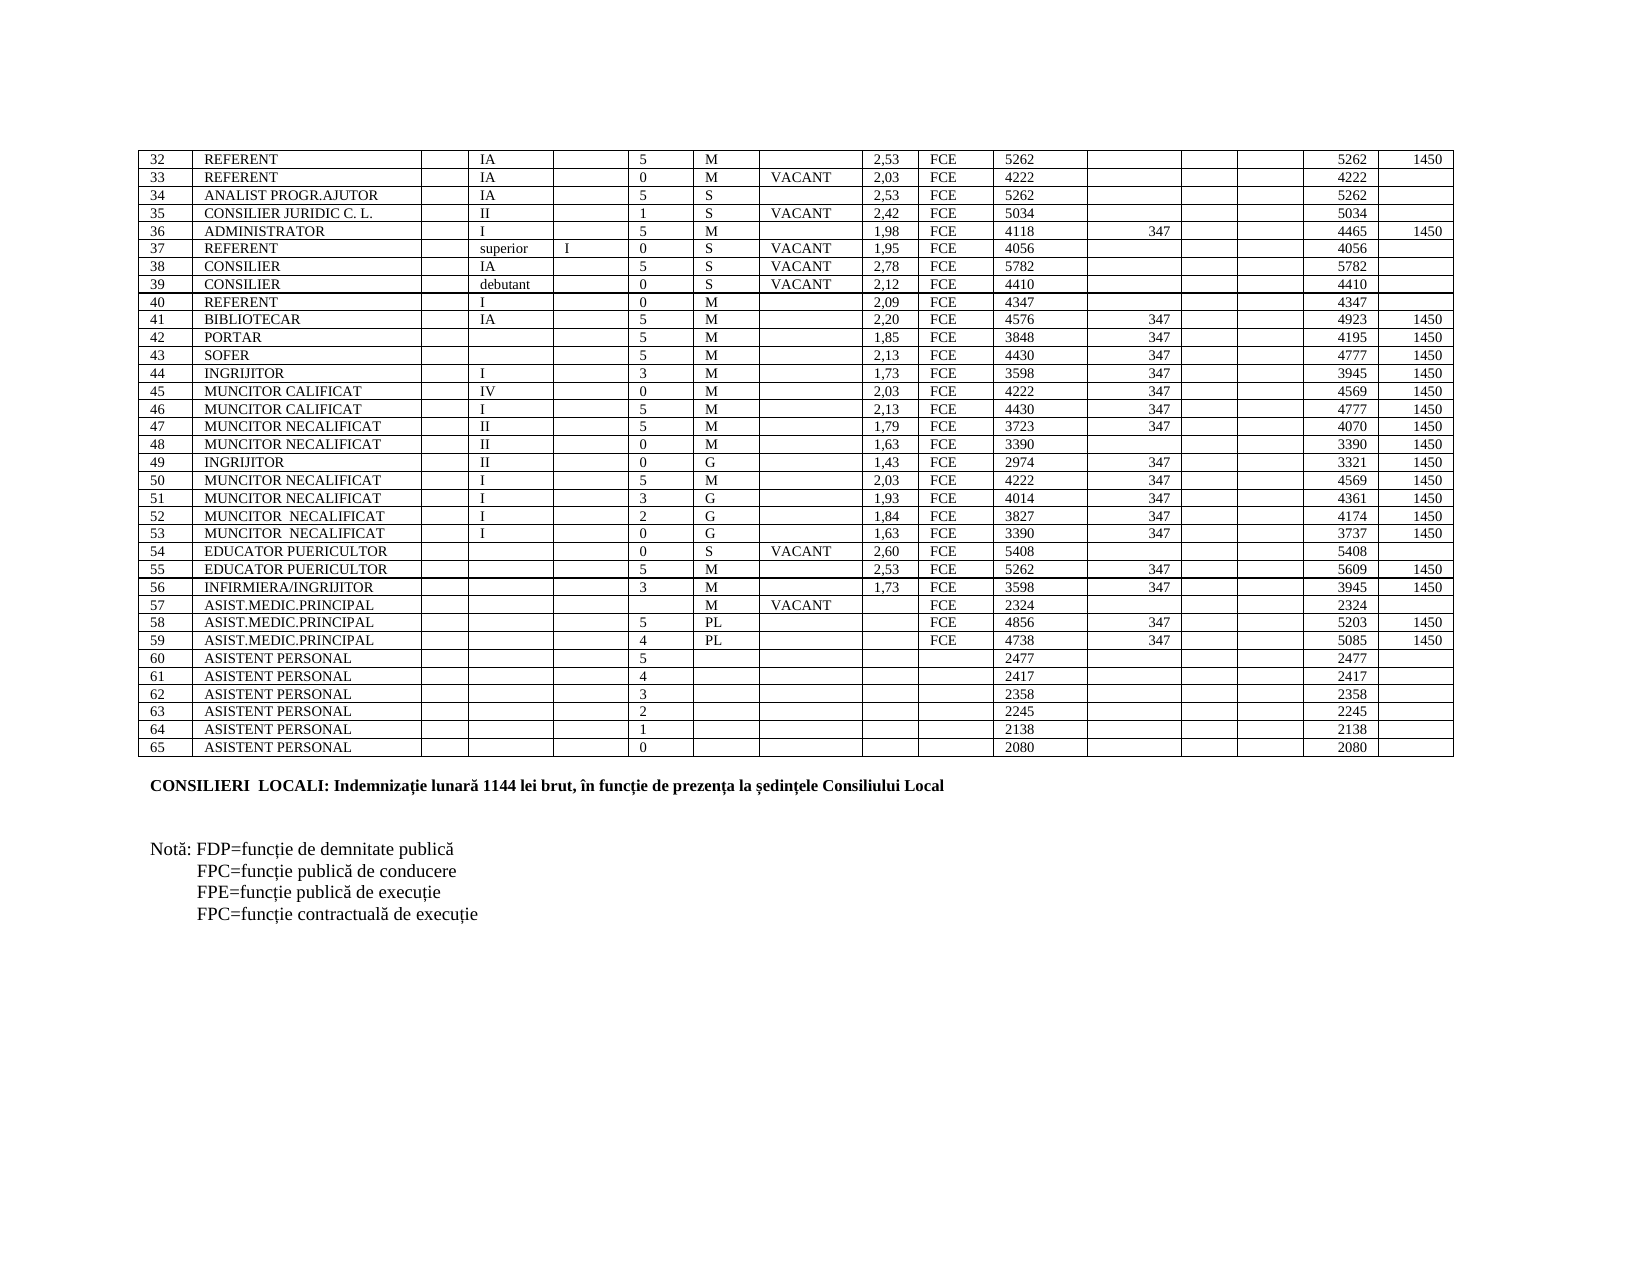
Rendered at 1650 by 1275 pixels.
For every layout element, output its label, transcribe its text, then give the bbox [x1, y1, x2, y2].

table_cell [554, 311, 628, 328]
table_cell ASISTENT PERSONAL [193, 721, 421, 738]
table_cell FCE [919, 490, 993, 506]
table_cell [1182, 739, 1237, 756]
table_cell [554, 739, 628, 756]
table_cell 32 [139, 151, 192, 168]
table_cell [469, 579, 553, 595]
table_cell FCE [919, 187, 993, 203]
table_cell [760, 507, 862, 524]
table_cell [554, 685, 628, 702]
table_cell 1,93 [863, 490, 918, 506]
table_cell 3598 [994, 365, 1087, 382]
table_cell [1182, 205, 1237, 221]
table_cell 62 [139, 685, 192, 702]
table_cell [1238, 454, 1303, 471]
table_cell 2,53 [863, 187, 918, 203]
table_cell [1088, 151, 1181, 168]
table_cell 45 [139, 383, 192, 399]
table_cell FCE [919, 222, 993, 239]
table_cell 2324 [1304, 596, 1378, 613]
table_cell 2,53 [863, 151, 918, 168]
table_cell 58 [139, 614, 192, 631]
table_cell [1238, 579, 1303, 595]
table_cell [694, 721, 759, 738]
table_cell [694, 668, 759, 684]
table_cell G [694, 525, 759, 542]
table_cell 4410 [1304, 276, 1378, 292]
table_cell FCE [919, 383, 993, 399]
table_cell 37 [139, 240, 192, 257]
table_cell [554, 205, 628, 221]
table_cell [760, 418, 862, 435]
table_cell M [694, 294, 759, 310]
table_cell 5 [629, 187, 693, 203]
table_cell [760, 668, 862, 684]
table_cell [469, 632, 553, 649]
table_cell 347 [1088, 561, 1181, 577]
table_cell FCE [919, 596, 993, 613]
table_cell [760, 579, 862, 595]
table_cell 64 [139, 721, 192, 738]
table_cell [422, 614, 468, 631]
table_cell [1379, 205, 1453, 221]
table_cell M [694, 169, 759, 186]
table_cell [554, 436, 628, 453]
text Notă: FDP=funcție de demnitate publică [150, 838, 1500, 860]
table_cell [1238, 276, 1303, 292]
table_cell [422, 294, 468, 310]
table_cell [469, 561, 553, 577]
table_cell IA [469, 311, 553, 328]
table_cell 54 [139, 543, 192, 560]
table_cell [1182, 240, 1237, 257]
table_cell FCE [919, 507, 993, 524]
table_cell 5 [629, 472, 693, 488]
table_cell [760, 311, 862, 328]
table_cell 3848 [994, 329, 1087, 346]
table_cell 0 [629, 169, 693, 186]
table_cell 5 [629, 151, 693, 168]
table_cell [1088, 258, 1181, 275]
table_cell 59 [139, 632, 192, 649]
table_cell [554, 347, 628, 364]
table_cell [422, 383, 468, 399]
table_cell [1238, 365, 1303, 382]
table_cell 1,79 [863, 418, 918, 435]
table_cell FCE [919, 472, 993, 488]
table_cell [760, 614, 862, 631]
table_cell [1182, 614, 1237, 631]
table_cell [1379, 276, 1453, 292]
table_cell 2,78 [863, 258, 918, 275]
table_cell [1238, 525, 1303, 542]
table_cell 1,84 [863, 507, 918, 524]
table_cell 0 [629, 739, 693, 756]
table_cell FCE [919, 400, 993, 417]
table_cell 2 [629, 507, 693, 524]
table_cell [469, 614, 553, 631]
table_cell [422, 579, 468, 595]
table_cell II [469, 205, 553, 221]
table_cell VACANT [760, 240, 862, 257]
table_cell [1182, 579, 1237, 595]
table_cell VACANT [760, 596, 862, 613]
table_cell 347 [1088, 632, 1181, 649]
table_cell 2,53 [863, 561, 918, 577]
table_cell [422, 240, 468, 257]
table_cell 5 [629, 329, 693, 346]
table_cell [1088, 739, 1181, 756]
table_cell 347 [1088, 329, 1181, 346]
table_cell [1238, 543, 1303, 560]
table_cell [1182, 596, 1237, 613]
table_cell [1088, 721, 1181, 738]
table_cell [1182, 472, 1237, 488]
table_cell 5 [629, 561, 693, 577]
table_cell 43 [139, 347, 192, 364]
table_cell [760, 400, 862, 417]
table_cell [1379, 543, 1453, 560]
table_cell 5 [629, 614, 693, 631]
table_cell PORTAR [193, 329, 421, 346]
table_cell [694, 685, 759, 702]
table_cell ASISTENT PERSONAL [193, 739, 421, 756]
table_cell [1379, 187, 1453, 203]
table_cell 5 [629, 418, 693, 435]
table_cell M [694, 151, 759, 168]
table_cell 1450 [1379, 561, 1453, 577]
table_cell MUNCITOR CALIFICAT [193, 383, 421, 399]
table_cell 347 [1088, 490, 1181, 506]
table_cell 50 [139, 472, 192, 488]
table_cell FCE [919, 205, 993, 221]
table_cell 4569 [1304, 383, 1378, 399]
table_cell [1182, 187, 1237, 203]
table_cell [422, 347, 468, 364]
table_cell [863, 721, 918, 738]
table_cell 1450 [1379, 490, 1453, 506]
table_cell 1,63 [863, 525, 918, 542]
table_cell FCE [919, 311, 993, 328]
table_cell FCE [919, 365, 993, 382]
table_cell ASISTENT PERSONAL [193, 703, 421, 720]
table_cell [1088, 703, 1181, 720]
table_cell 4174 [1304, 507, 1378, 524]
table_cell 3390 [994, 525, 1087, 542]
table_cell superior [469, 240, 553, 257]
table_cell 1,73 [863, 365, 918, 382]
table_cell VACANT [760, 169, 862, 186]
table_cell [760, 721, 862, 738]
table_cell [1182, 365, 1237, 382]
table_cell PL [694, 632, 759, 649]
table_cell 1,43 [863, 454, 918, 471]
table_cell 1,95 [863, 240, 918, 257]
table_cell 0 [629, 436, 693, 453]
table_cell [554, 383, 628, 399]
table_cell 2,60 [863, 543, 918, 560]
table_cell [1182, 703, 1237, 720]
table_cell 5262 [994, 151, 1087, 168]
table_cell 1450 [1379, 311, 1453, 328]
table_cell 347 [1088, 418, 1181, 435]
table_cell [1182, 418, 1237, 435]
table_cell [1182, 490, 1237, 506]
table_cell [1379, 703, 1453, 720]
table_cell [919, 685, 993, 702]
table_cell 3390 [1304, 436, 1378, 453]
table_cell [422, 311, 468, 328]
table_cell 65 [139, 739, 192, 756]
table_cell 347 [1088, 347, 1181, 364]
table_cell [469, 596, 553, 613]
table_cell [554, 294, 628, 310]
table_cell 2245 [994, 703, 1087, 720]
table_cell FCE [919, 329, 993, 346]
table_cell 5034 [1304, 205, 1378, 221]
table_cell M [694, 383, 759, 399]
table_cell 2,12 [863, 276, 918, 292]
table_cell [1379, 258, 1453, 275]
table_cell [694, 703, 759, 720]
table_cell 4056 [1304, 240, 1378, 257]
table_cell [1182, 525, 1237, 542]
table_cell 4070 [1304, 418, 1378, 435]
table_cell S [694, 543, 759, 560]
table_cell 5262 [1304, 151, 1378, 168]
table_cell 4222 [994, 383, 1087, 399]
table_cell [1238, 205, 1303, 221]
table_cell [760, 703, 862, 720]
table_cell 2,03 [863, 472, 918, 488]
table_cell II [469, 436, 553, 453]
table_cell 347 [1088, 525, 1181, 542]
table_cell FCE [919, 579, 993, 595]
table_cell [1238, 561, 1303, 577]
table_cell 4347 [1304, 294, 1378, 310]
table_cell 0 [629, 383, 693, 399]
table_cell 1450 [1379, 472, 1453, 488]
table_cell [760, 650, 862, 667]
table_cell 1450 [1379, 365, 1453, 382]
table_cell 5085 [1304, 632, 1378, 649]
table_cell ADMINISTRATOR [193, 222, 421, 239]
table_cell 4347 [994, 294, 1087, 310]
table_cell 0 [629, 543, 693, 560]
table_cell 35 [139, 205, 192, 221]
table_cell 5262 [994, 561, 1087, 577]
table_cell 347 [1088, 383, 1181, 399]
table_cell [1088, 596, 1181, 613]
table_cell 4923 [1304, 311, 1378, 328]
table_cell 3 [629, 579, 693, 595]
table_cell [1182, 258, 1237, 275]
table_cell 53 [139, 525, 192, 542]
table_cell MUNCITOR NECALIFICAT [193, 507, 421, 524]
table_cell 39 [139, 276, 192, 292]
table_cell [422, 632, 468, 649]
table_cell [1182, 650, 1237, 667]
table_cell 4014 [994, 490, 1087, 506]
table_cell 2417 [1304, 668, 1378, 684]
table_cell [1238, 632, 1303, 649]
table_cell [1238, 383, 1303, 399]
table_cell [554, 579, 628, 595]
table_cell [1379, 294, 1453, 310]
table_cell 1450 [1379, 418, 1453, 435]
table_cell 3 [629, 490, 693, 506]
table_cell [1238, 703, 1303, 720]
table_cell 347 [1088, 222, 1181, 239]
table_cell MUNCITOR NECALIFICAT [193, 472, 421, 488]
table_cell 42 [139, 329, 192, 346]
table_cell [554, 365, 628, 382]
table_cell [1088, 205, 1181, 221]
table_cell 40 [139, 294, 192, 310]
table_cell [554, 596, 628, 613]
table_cell [554, 400, 628, 417]
table_cell [919, 739, 993, 756]
table_cell [469, 685, 553, 702]
table_cell 4777 [1304, 347, 1378, 364]
table_cell VACANT [760, 276, 862, 292]
table_cell [1182, 721, 1237, 738]
table_cell [1238, 169, 1303, 186]
table_cell ASIST.MEDIC.PRINCIPAL [193, 632, 421, 649]
table_cell [422, 721, 468, 738]
table_cell [554, 668, 628, 684]
table_cell [1088, 294, 1181, 310]
table_cell [760, 739, 862, 756]
table_cell 2,42 [863, 205, 918, 221]
table_cell 4738 [994, 632, 1087, 649]
table_cell II [469, 418, 553, 435]
table_cell [554, 258, 628, 275]
table_cell 2,13 [863, 347, 918, 364]
table_cell [1238, 472, 1303, 488]
table_cell M [694, 561, 759, 577]
table_cell ANALIST PROGR.AJUTOR [193, 187, 421, 203]
table_cell [760, 454, 862, 471]
table_cell [919, 650, 993, 667]
table_cell [554, 276, 628, 292]
table_cell [422, 400, 468, 417]
text FPC=funcție publică de conducere [150, 860, 1500, 881]
table_cell [760, 632, 862, 649]
table_cell 1450 [1379, 400, 1453, 417]
table_cell [1182, 347, 1237, 364]
table_cell M [694, 365, 759, 382]
table_cell [1238, 151, 1303, 168]
table_cell [422, 222, 468, 239]
table_cell 4569 [1304, 472, 1378, 488]
table_cell [1238, 311, 1303, 328]
table_cell 4118 [994, 222, 1087, 239]
table_cell 0 [629, 525, 693, 542]
table_cell 347 [1088, 614, 1181, 631]
table_cell 4410 [994, 276, 1087, 292]
table_cell [422, 418, 468, 435]
table_cell FCE [919, 418, 993, 435]
table_cell ASISTENT PERSONAL [193, 650, 421, 667]
table_cell 1450 [1379, 507, 1453, 524]
table_cell BIBLIOTECAR [193, 311, 421, 328]
table_cell [919, 721, 993, 738]
table_cell MUNCITOR NECALIFICAT [193, 490, 421, 506]
table_cell FCE [919, 169, 993, 186]
table_cell 5609 [1304, 561, 1378, 577]
table_cell 5782 [994, 258, 1087, 275]
table_cell 52 [139, 507, 192, 524]
table_cell [554, 507, 628, 524]
table_cell 34 [139, 187, 192, 203]
table_cell [760, 685, 862, 702]
table_cell 5 [629, 400, 693, 417]
table_cell 3 [629, 685, 693, 702]
table_cell 1450 [1379, 383, 1453, 399]
table_cell 5262 [994, 187, 1087, 203]
table_cell VACANT [760, 258, 862, 275]
table_cell [1238, 668, 1303, 684]
table_cell [554, 418, 628, 435]
table_cell [554, 543, 628, 560]
table_cell REFERENT [193, 294, 421, 310]
table_cell 2477 [994, 650, 1087, 667]
table_cell [1238, 222, 1303, 239]
table_cell 3390 [994, 436, 1087, 453]
table_cell [1182, 311, 1237, 328]
table_cell FCE [919, 614, 993, 631]
table_cell 3827 [994, 507, 1087, 524]
table_cell [422, 596, 468, 613]
table_cell 1,73 [863, 579, 918, 595]
table_cell [1088, 276, 1181, 292]
table_cell [1182, 329, 1237, 346]
table_cell 1450 [1379, 436, 1453, 453]
table_cell 5034 [994, 205, 1087, 221]
table_cell ASISTENT PERSONAL [193, 685, 421, 702]
table_cell 347 [1088, 400, 1181, 417]
table_cell MUNCITOR NECALIFICAT [193, 418, 421, 435]
table_cell [1182, 400, 1237, 417]
table_cell [554, 169, 628, 186]
table_cell EDUCATOR PUERICULTOR [193, 543, 421, 560]
table_cell [863, 650, 918, 667]
table_cell 2,03 [863, 169, 918, 186]
table_cell S [694, 187, 759, 203]
table_cell 4465 [1304, 222, 1378, 239]
table_cell [1379, 739, 1453, 756]
table_cell 4222 [994, 472, 1087, 488]
table_cell [422, 454, 468, 471]
table_cell [760, 222, 862, 239]
table_cell [554, 650, 628, 667]
table_cell PL [694, 614, 759, 631]
table_cell 5203 [1304, 614, 1378, 631]
table_cell [1238, 650, 1303, 667]
table_cell 48 [139, 436, 192, 453]
table_cell 46 [139, 400, 192, 417]
table_cell FCE [919, 151, 993, 168]
table_cell 2324 [994, 596, 1087, 613]
table_cell [422, 561, 468, 577]
table_cell REFERENT [193, 169, 421, 186]
table_cell [469, 650, 553, 667]
table_cell [1182, 222, 1237, 239]
table_cell [422, 169, 468, 186]
table_cell I [469, 472, 553, 488]
table_cell [1182, 543, 1237, 560]
table_cell [469, 739, 553, 756]
table_cell 3321 [1304, 454, 1378, 471]
table_cell M [694, 596, 759, 613]
table_cell 1450 [1379, 347, 1453, 364]
table_cell [1182, 632, 1237, 649]
table_cell 2,13 [863, 400, 918, 417]
table_cell 2080 [994, 739, 1087, 756]
table_cell 347 [1088, 579, 1181, 595]
table_cell [469, 668, 553, 684]
table_cell VACANT [760, 543, 862, 560]
table_cell [863, 668, 918, 684]
table_cell 2138 [994, 721, 1087, 738]
table_cell [1238, 596, 1303, 613]
table_cell 47 [139, 418, 192, 435]
table_cell I [554, 240, 628, 257]
table_cell [694, 739, 759, 756]
table_cell 4 [629, 668, 693, 684]
table_cell I [469, 365, 553, 382]
table_cell 33 [139, 169, 192, 186]
table_cell [422, 187, 468, 203]
table_cell [1238, 418, 1303, 435]
table_cell [1238, 490, 1303, 506]
table_cell IA [469, 169, 553, 186]
table_cell FCE [919, 525, 993, 542]
table_cell 38 [139, 258, 192, 275]
table_cell [554, 561, 628, 577]
table_cell [760, 383, 862, 399]
table_cell [760, 294, 862, 310]
table_cell 1450 [1379, 454, 1453, 471]
table_cell 1,98 [863, 222, 918, 239]
table_cell [760, 187, 862, 203]
table_cell [1088, 187, 1181, 203]
table_cell [422, 205, 468, 221]
table_cell INGRIJITOR [193, 454, 421, 471]
table_cell 5 [629, 258, 693, 275]
table_cell [422, 365, 468, 382]
table_cell ASIST.MEDIC.PRINCIPAL [193, 596, 421, 613]
table_cell 5782 [1304, 258, 1378, 275]
table_cell [1182, 294, 1237, 310]
table_cell [1238, 258, 1303, 275]
table_cell [422, 436, 468, 453]
table_cell INGRIJITOR [193, 365, 421, 382]
table_cell 4222 [994, 169, 1087, 186]
table_cell M [694, 311, 759, 328]
table_cell 5408 [1304, 543, 1378, 560]
table_cell [422, 329, 468, 346]
table_cell 2080 [1304, 739, 1378, 756]
table_cell IV [469, 383, 553, 399]
table_cell 2974 [994, 454, 1087, 471]
table_cell [554, 703, 628, 720]
table_cell [554, 329, 628, 346]
table_cell 2,03 [863, 383, 918, 399]
table_cell [469, 721, 553, 738]
table_cell 49 [139, 454, 192, 471]
table_cell [422, 490, 468, 506]
table_cell I [469, 222, 553, 239]
table_cell 51 [139, 490, 192, 506]
table_cell CONSILIER JURIDIC C. L. [193, 205, 421, 221]
table_cell [1088, 436, 1181, 453]
table_cell 4430 [994, 347, 1087, 364]
table_cell [629, 596, 693, 613]
text CONSILIERI LOCALI: Indemnizație lunară 1144 lei brut, în funcție de prezența la ședințele Consiliului Local [150, 776, 1500, 795]
text FPC=funcție contractuală de execuție [150, 903, 1500, 924]
table_cell [422, 703, 468, 720]
table_cell [1238, 400, 1303, 417]
table_cell M [694, 472, 759, 488]
table_cell [554, 187, 628, 203]
table_cell FCE [919, 347, 993, 364]
table_cell [1182, 383, 1237, 399]
table_cell 44 [139, 365, 192, 382]
table_cell [760, 329, 862, 346]
table_cell [1238, 614, 1303, 631]
table_cell 1450 [1379, 632, 1453, 649]
table_cell 41 [139, 311, 192, 328]
table_cell I [469, 490, 553, 506]
table_cell [1088, 650, 1181, 667]
table_cell [1088, 668, 1181, 684]
table_cell [863, 739, 918, 756]
table_cell II [469, 454, 553, 471]
table_cell [1182, 507, 1237, 524]
table_cell ASISTENT PERSONAL [193, 668, 421, 684]
table_cell 55 [139, 561, 192, 577]
table_cell FCE [919, 294, 993, 310]
table_cell [1238, 436, 1303, 453]
table_cell 1 [629, 205, 693, 221]
table_cell 4361 [1304, 490, 1378, 506]
table_cell M [694, 436, 759, 453]
table_cell 1450 [1379, 525, 1453, 542]
table_cell [554, 490, 628, 506]
table_cell 0 [629, 294, 693, 310]
table_cell 3945 [1304, 579, 1378, 595]
table_cell 0 [629, 276, 693, 292]
table_cell [554, 472, 628, 488]
table_cell [1088, 240, 1181, 257]
table_cell [422, 668, 468, 684]
table_cell REFERENT [193, 240, 421, 257]
table_cell MUNCITOR NECALIFICAT [193, 436, 421, 453]
table_cell [1238, 329, 1303, 346]
table_cell G [694, 454, 759, 471]
table_cell 1,63 [863, 436, 918, 453]
table_cell 56 [139, 579, 192, 595]
table_cell [760, 347, 862, 364]
table_cell 5 [629, 347, 693, 364]
table_cell 61 [139, 668, 192, 684]
table_cell [1088, 169, 1181, 186]
table_cell [1379, 685, 1453, 702]
table_cell [1238, 347, 1303, 364]
table_cell 63 [139, 703, 192, 720]
table_cell [760, 525, 862, 542]
table_cell 1 [629, 721, 693, 738]
table_cell 5262 [1304, 187, 1378, 203]
table_cell [422, 525, 468, 542]
table_cell [1238, 187, 1303, 203]
text FPE=funcție publică de execuție [150, 881, 1500, 903]
table_cell [554, 632, 628, 649]
table_cell 2245 [1304, 703, 1378, 720]
table_cell [1238, 739, 1303, 756]
table_cell [469, 329, 553, 346]
table_cell [1182, 436, 1237, 453]
table_cell [469, 347, 553, 364]
table_cell 60 [139, 650, 192, 667]
table_cell [422, 276, 468, 292]
table_cell [863, 685, 918, 702]
table_cell MUNCITOR CALIFICAT [193, 400, 421, 417]
table_cell 36 [139, 222, 192, 239]
table_cell FCE [919, 543, 993, 560]
table_cell [760, 365, 862, 382]
table_cell [760, 561, 862, 577]
table_cell [1182, 454, 1237, 471]
table_cell M [694, 329, 759, 346]
table_cell EDUCATOR PUERICULTOR [193, 561, 421, 577]
table_cell [760, 436, 862, 453]
table_cell [1379, 668, 1453, 684]
table_cell 0 [629, 454, 693, 471]
table_cell FCE [919, 561, 993, 577]
table_cell ASIST.MEDIC.PRINCIPAL [193, 614, 421, 631]
table_cell [1379, 650, 1453, 667]
table_cell [422, 507, 468, 524]
table_cell 347 [1088, 365, 1181, 382]
table_cell [694, 650, 759, 667]
table_cell I [469, 294, 553, 310]
table_cell IA [469, 187, 553, 203]
table_cell 1450 [1379, 151, 1453, 168]
table_cell M [694, 222, 759, 239]
table_cell I [469, 525, 553, 542]
table_cell [760, 151, 862, 168]
table_cell 57 [139, 596, 192, 613]
table_cell FCE [919, 276, 993, 292]
table_cell FCE [919, 240, 993, 257]
table_cell IA [469, 151, 553, 168]
table_cell VACANT [760, 205, 862, 221]
table_cell [554, 151, 628, 168]
table_cell [1088, 543, 1181, 560]
table_cell G [694, 490, 759, 506]
table_cell 2,20 [863, 311, 918, 328]
table_cell [422, 650, 468, 667]
table_cell [422, 543, 468, 560]
table_cell 3945 [1304, 365, 1378, 382]
table_cell M [694, 579, 759, 595]
table_cell [1379, 240, 1453, 257]
table_cell I [469, 507, 553, 524]
table_cell [1088, 685, 1181, 702]
table_cell 4576 [994, 311, 1087, 328]
table_cell 5 [629, 650, 693, 667]
table_cell G [694, 507, 759, 524]
table_cell M [694, 400, 759, 417]
table_cell 2358 [994, 685, 1087, 702]
table_cell [554, 525, 628, 542]
table_cell M [694, 347, 759, 364]
table_cell [422, 739, 468, 756]
table_cell 1,85 [863, 329, 918, 346]
table_cell 4430 [994, 400, 1087, 417]
table_cell [919, 703, 993, 720]
table_cell S [694, 205, 759, 221]
table_cell [422, 258, 468, 275]
table_cell [1238, 721, 1303, 738]
table_cell FCE [919, 632, 993, 649]
table_cell 0 [629, 240, 693, 257]
table_cell S [694, 258, 759, 275]
table_cell [1238, 685, 1303, 702]
table_cell 3723 [994, 418, 1087, 435]
table_cell [1182, 276, 1237, 292]
table_cell FCE [919, 258, 993, 275]
table_cell 3737 [1304, 525, 1378, 542]
table_cell [1379, 596, 1453, 613]
table_cell 4056 [994, 240, 1087, 257]
table_cell REFERENT [193, 151, 421, 168]
table_cell FCE [919, 436, 993, 453]
table_cell [1182, 151, 1237, 168]
table_cell [1182, 668, 1237, 684]
table_cell [422, 151, 468, 168]
table_cell [422, 472, 468, 488]
table_cell [469, 543, 553, 560]
table_cell S [694, 240, 759, 257]
table_cell S [694, 276, 759, 292]
table_cell INFIRMIERA/INGRIJITOR [193, 579, 421, 595]
table_cell [554, 222, 628, 239]
table_cell 2 [629, 703, 693, 720]
table_cell [863, 614, 918, 631]
table_cell [554, 721, 628, 738]
table_cell [1238, 294, 1303, 310]
table_cell 1450 [1379, 222, 1453, 239]
table_cell 3598 [994, 579, 1087, 595]
table_cell 2,09 [863, 294, 918, 310]
table_cell 5 [629, 222, 693, 239]
table_cell 4777 [1304, 400, 1378, 417]
table_cell MUNCITOR NECALIFICAT [193, 525, 421, 542]
table_cell FCE [919, 454, 993, 471]
table_cell [760, 472, 862, 488]
table_cell [1182, 561, 1237, 577]
table_cell 1450 [1379, 614, 1453, 631]
table_cell [1379, 169, 1453, 186]
table_cell CONSILIER [193, 276, 421, 292]
table_cell [1379, 721, 1453, 738]
table_cell [1182, 169, 1237, 186]
table_cell 4856 [994, 614, 1087, 631]
table_cell debutant [469, 276, 553, 292]
table_cell [1238, 240, 1303, 257]
table_cell IA [469, 258, 553, 275]
table_cell I [469, 400, 553, 417]
table_cell 1450 [1379, 579, 1453, 595]
table_cell 3 [629, 365, 693, 382]
table_cell M [694, 418, 759, 435]
table_cell 347 [1088, 311, 1181, 328]
table_cell [1182, 685, 1237, 702]
table_cell [1238, 507, 1303, 524]
table_cell [554, 454, 628, 471]
table_cell CONSILIER [193, 258, 421, 275]
table_cell [919, 668, 993, 684]
table_cell 4222 [1304, 169, 1378, 186]
table_cell [863, 596, 918, 613]
table_cell 2477 [1304, 650, 1378, 667]
table_cell 2138 [1304, 721, 1378, 738]
table_cell 1450 [1379, 329, 1453, 346]
table_cell 5408 [994, 543, 1087, 560]
table_cell [422, 685, 468, 702]
table_cell 4195 [1304, 329, 1378, 346]
table_cell 4 [629, 632, 693, 649]
table_cell 5 [629, 311, 693, 328]
table_cell [760, 490, 862, 506]
table_cell [863, 632, 918, 649]
table_cell SOFER [193, 347, 421, 364]
table_cell [863, 703, 918, 720]
table_cell [554, 614, 628, 631]
table_cell 2417 [994, 668, 1087, 684]
table_cell 347 [1088, 507, 1181, 524]
table_cell 347 [1088, 454, 1181, 471]
table_cell 2358 [1304, 685, 1378, 702]
table_cell [469, 703, 553, 720]
table_cell 347 [1088, 472, 1181, 488]
